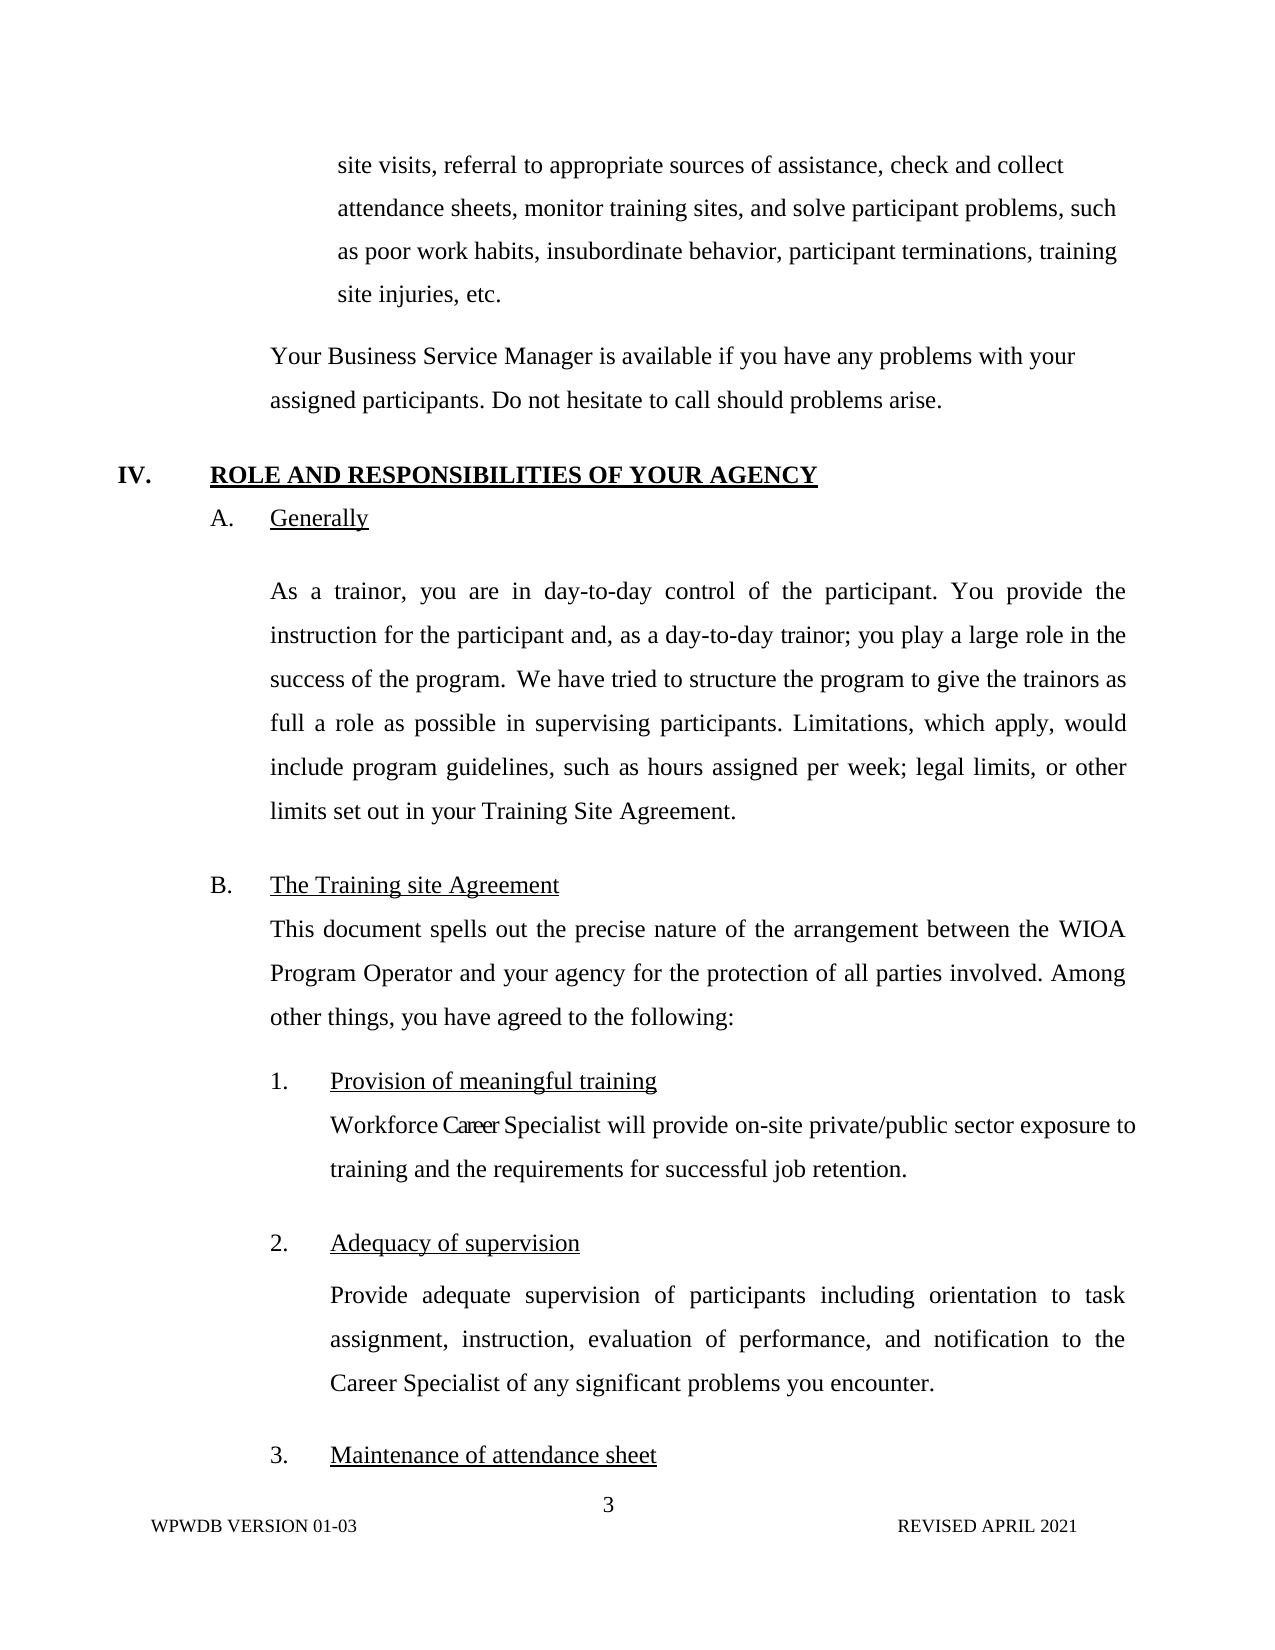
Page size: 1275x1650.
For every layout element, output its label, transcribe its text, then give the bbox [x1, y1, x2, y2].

text Your Business Service Manager is available if you have any problems with your assigned participants. Do not hesitate to call should problems arise. [270, 341, 1137, 414]
text As a trainor, you are in day-to-day control of the participant. You provide the instruction for the participant and, as a day-to-day trainor; you play a large role in the success of the program. We have tried to structure the program to give the trainors as full a role as possible in supervising participants. Limitations, which apply, would include program guidelines, such as hours assigned per week; legal limits, or other limits set out in your Training Site Agreement. [270, 576, 1127, 825]
list Maintenance of attendance sheet [270, 1440, 1137, 1469]
text This document spells out the precise nature of the arrangement between the WIOA Program Operator and your agency for the protection of all parties involved. Among other things, you have agreed to the following: [270, 914, 1126, 1031]
list Generally [210, 503, 1137, 532]
text Provide adequate supervision of participants including orientation to task assignment, instruction, evaluation of performance, and notification to the Career Specialist of any significant problems you encounter. [330, 1281, 1126, 1397]
subtitle ROLE AND RESPONSIBILITIES OF YOUR AGENCY [117, 460, 1137, 489]
list The Training site Agreement [210, 870, 1137, 898]
list Adequacy of supervision [270, 1228, 1137, 1256]
list Provision of meaningful training [270, 1066, 1137, 1095]
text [94, 150, 1137, 308]
text Workforce Career Specialist will provide on-site private/public sector exposure to training and the requirements for successful job retention. [330, 1110, 1137, 1183]
